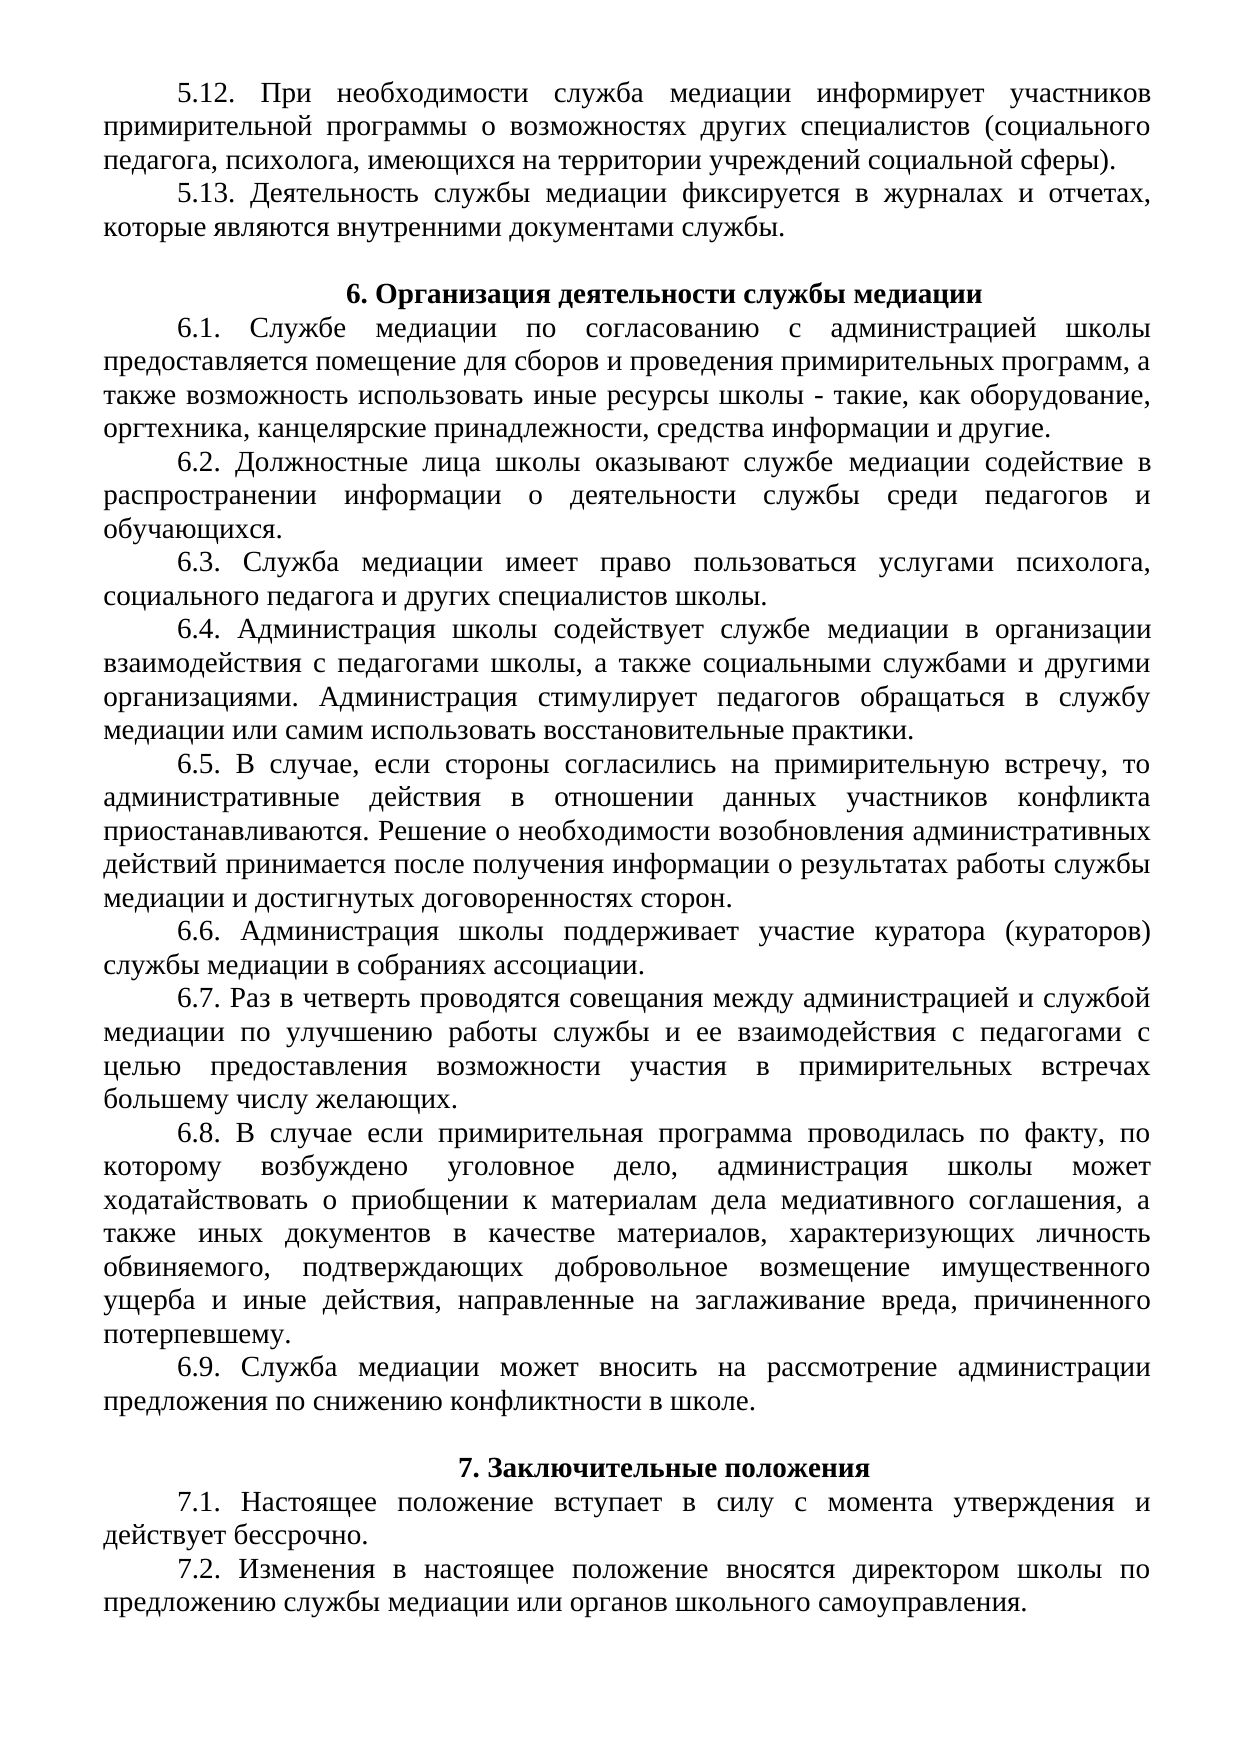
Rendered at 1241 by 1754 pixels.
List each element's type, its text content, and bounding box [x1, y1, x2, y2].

text 6.4. Администрация школы содействует службе медиации в организации взаимодействия с педагогами школы, а также социальными службами и другими организациями. Администрация стимулирует педагогов обращаться в службу медиации или самим использовать восстановительные практики. [103, 612, 1152, 746]
text 6.2. Должностные лица школы оказывают службе медиации содействие в распространении информации о деятельности службы среди педагогов и обучающихся. [103, 444, 1152, 544]
text 7.2. Изменения в настоящее положение вносятся директором школы по предложению службы медиации или органов школьного самоуправления. [103, 1551, 1152, 1618]
text 6.3. Служба медиации имеет право пользоваться услугами психолога, социального педагога и других специалистов школы. [103, 544, 1152, 612]
text 6.9. Служба медиации может вносить на рассмотрение администрации предложения по снижению конфликтности в школе. [103, 1349, 1152, 1417]
text 6.5. В случае, если стороны согласились на примирительную встречу, то административные действия в отношении данных участников конфликта приостанавливаются. Решение о необходимости возобновления административных действий принимается после получения информации о результатах работы службы медиации и достигнутых договоренностях сторон. [103, 746, 1152, 913]
text 7. Заключительные положения [103, 1450, 1152, 1484]
text 6. Организация деятельности службы медиации [103, 276, 1152, 310]
text 7.1. Настоящее положение вступает в силу с момента утверждения и действует бессрочно. [103, 1484, 1152, 1551]
text 6.7. Раз в четверть проводятся совещания между администрацией и службой медиации по улучшению работы службы и ее взаимодействия с педагогами с целью предоставления возможности участия в примирительных встречах большему числу желающих. [103, 981, 1152, 1115]
text 6.1. Службе медиации по согласованию с администрацией школы предоставляется помещение для сборов и проведения примирительных программ, а также возможность использовать иные ресурсы школы - такие, как оборудование, оргтехника, канцелярские принадлежности, средства информации и другие. [103, 310, 1152, 444]
text 5.12. При необходимости служба медиации информирует участников примирительной программы о возможностях других специалистов (социального педагога, психолога, имеющихся на территории учреждений социальной сферы). [103, 75, 1152, 176]
text 6.8. В случае если примирительная программа проводилась по факту, по которому возбуждено уголовное дело, администрация школы может ходатайствовать о приобщении к материалам дела медиативного соглашения, а также иных документов в качестве материалов, характеризующих личность обвиняемого, подтверждающих добровольное возмещение имущественного ущерба и иные действия, направленные на заглаживание вреда, причиненного потерпевшему. [103, 1115, 1152, 1349]
text 6.6. Администрация школы поддерживает участие куратора (кураторов) службы медиации в собраниях ассоциации. [103, 913, 1152, 981]
text 5.13. Деятельность службы медиации фиксируется в журналах и отчетах, которые являются внутренними документами службы. [103, 176, 1152, 243]
